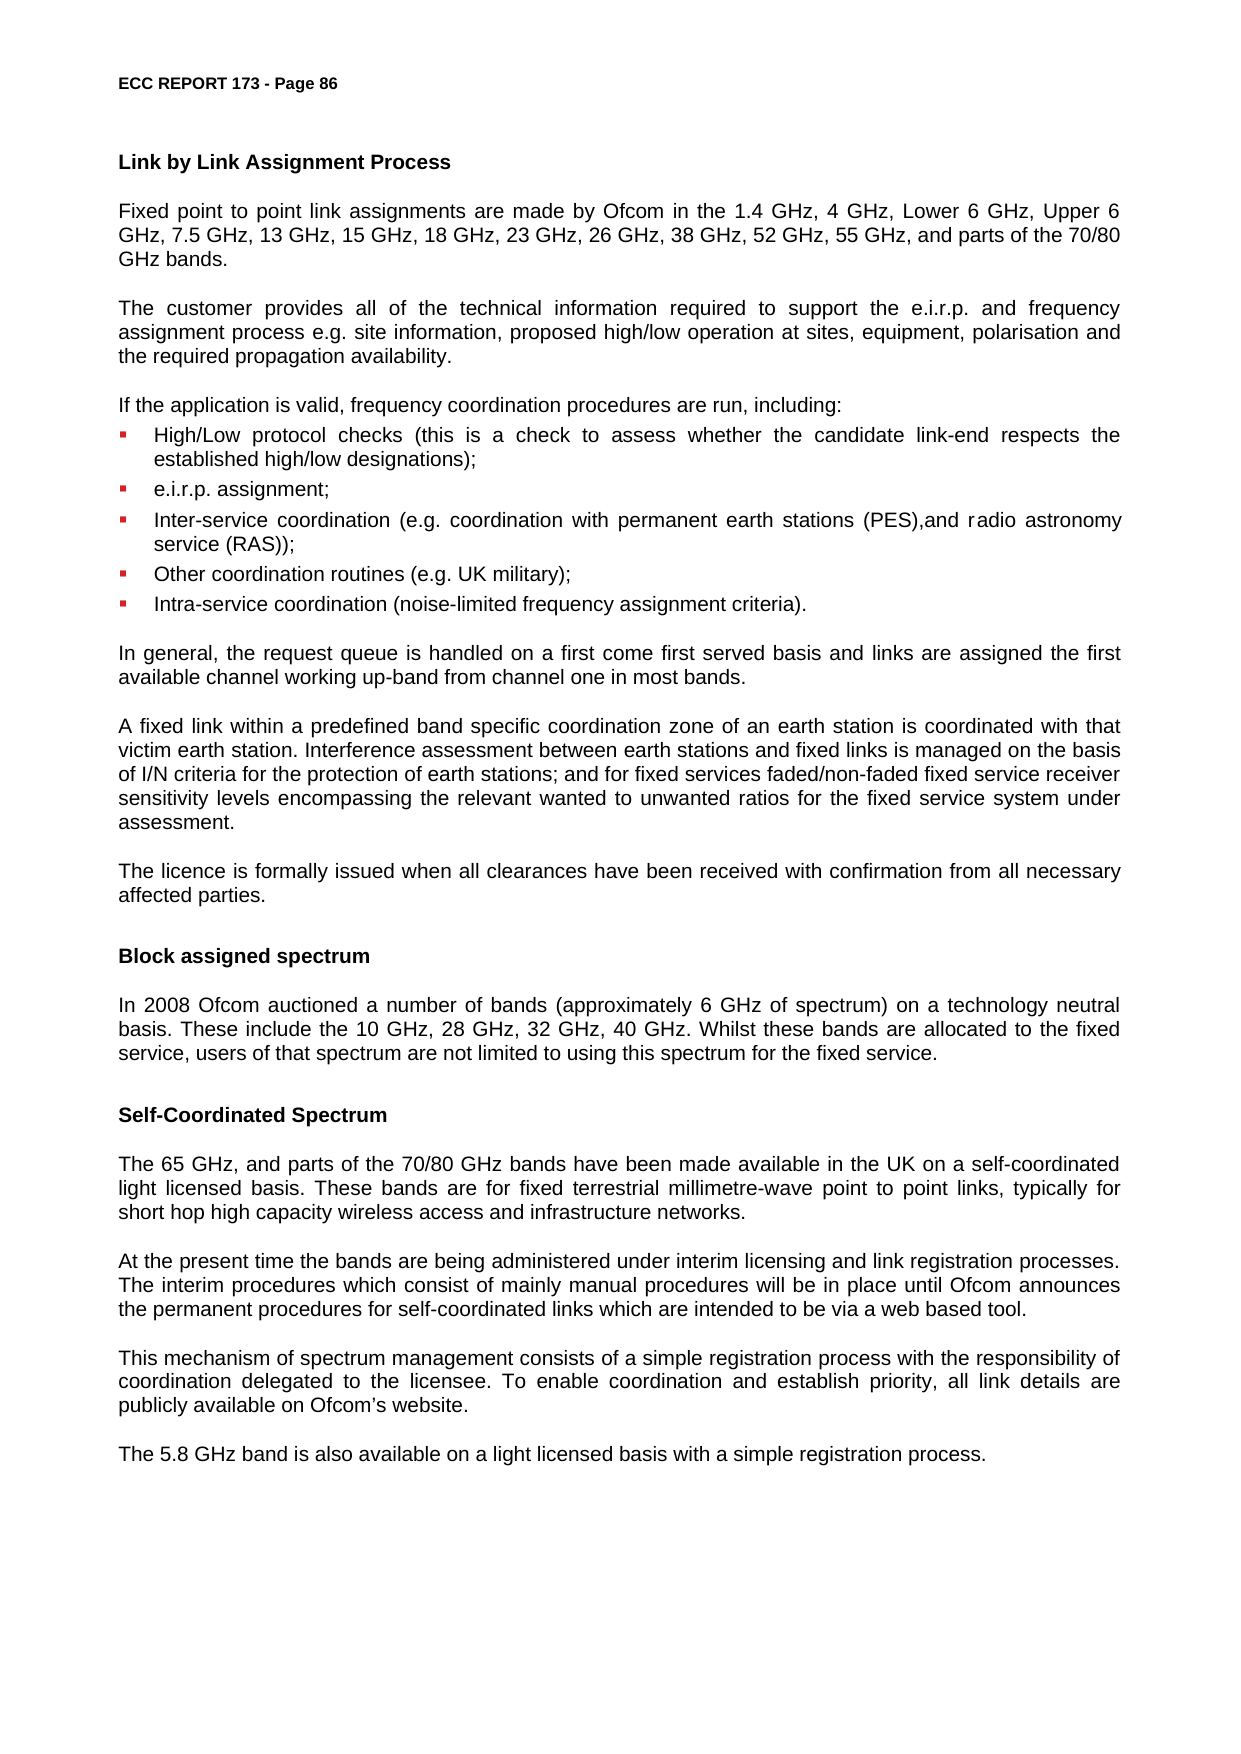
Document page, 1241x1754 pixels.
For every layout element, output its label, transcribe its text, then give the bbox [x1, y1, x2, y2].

text At the present time the bands are being administered under interim licensing and link registration processes. The interim procedures which consist of mainly manual procedures will be in place until Ofcom announces the permanent procedures for self-coordinated links which are intended to be via a web based tool. [118, 1248, 1122, 1320]
text This mechanism of spectrum management consists of a simple registration process with the responsibility of coordination delegated to the licensee. To enable coordination and establish priority, all link details are publicly available on Ofcom’s website. [118, 1345, 1122, 1417]
text The customer provides all of the technical information required to support the e.i.r.p. and frequency assignment process e.g. site information, proposed high/low operation at sites, equipment, polarisation and the required propagation availability. [118, 296, 1122, 368]
text The 65 GHz, and parts of the 70/80 GHz bands have been made available in the UK on a self-coordinated light licensed basis. These bands are for fixed terrestrial millimetre-wave point to point links, typically for short hop high capacity wireless access and infrastructure networks. [118, 1152, 1122, 1223]
subtitle Self-Coordinated Spectrum [118, 1103, 1122, 1127]
text High/Low protocol checks (this is a check to assess whether the candidate link-end respects the established high/low designations); [118, 423, 1122, 471]
text Other coordination routines (e.g. UK military); [118, 562, 1122, 586]
text If the application is valid, frequency coordination procedures are run, including: [118, 393, 1122, 417]
subtitle Block assigned spectrum [118, 944, 1122, 968]
text The 5.8 GHz band is also available on a light licensed basis with a simple registration process. [118, 1442, 1122, 1466]
text Inter-service coordination (e.g. coordination with permanent earth stations (PES),and radio astronomy service (RAS)); [118, 507, 1122, 556]
text e.i.r.p. assignment; [118, 477, 1122, 501]
text The licence is formally issued when all clearances have been received with confirmation from all necessary affected parties. [118, 859, 1122, 907]
text Intra-service coordination (noise-limited frequency assignment criteria). [118, 592, 1122, 616]
text Fixed point to point link assignments are made by Ofcom in the 1.4 GHz, 4 GHz, Lower 6 GHz, Upper 6 GHz, 7.5 GHz, 13 GHz, 15 GHz, 18 GHz, 23 GHz, 26 GHz, 38 GHz, 52 GHz, 55 GHz, and parts of the 70/80 GHz bands. [118, 199, 1122, 271]
subtitle Link by Link Assignment Process [118, 150, 1122, 174]
text A fixed link within a predefined band specific coordination zone of an earth station is coordinated with that victim earth station. Interference assessment between earth stations and fixed links is managed on the basis of I/N criteria for the protection of earth stations; and for fixed services faded/non-faded fixed service receiver sensitivity levels encompassing the relevant wanted to unwanted ratios for the fixed service system under assessment. [118, 714, 1122, 834]
text In 2008 Ofcom auctioned a number of bands (approximately 6 GHz of spectrum) on a technology neutral basis. These include the 10 GHz, 28 GHz, 32 GHz, 40 GHz. Whilst these bands are allocated to the fixed service, users of that spectrum are not limited to using this spectrum for the fixed service. [118, 993, 1122, 1065]
text In general, the request queue is handled on a first come first served basis and links are assigned the first available channel working up-band from channel one in most bands. [118, 641, 1122, 689]
